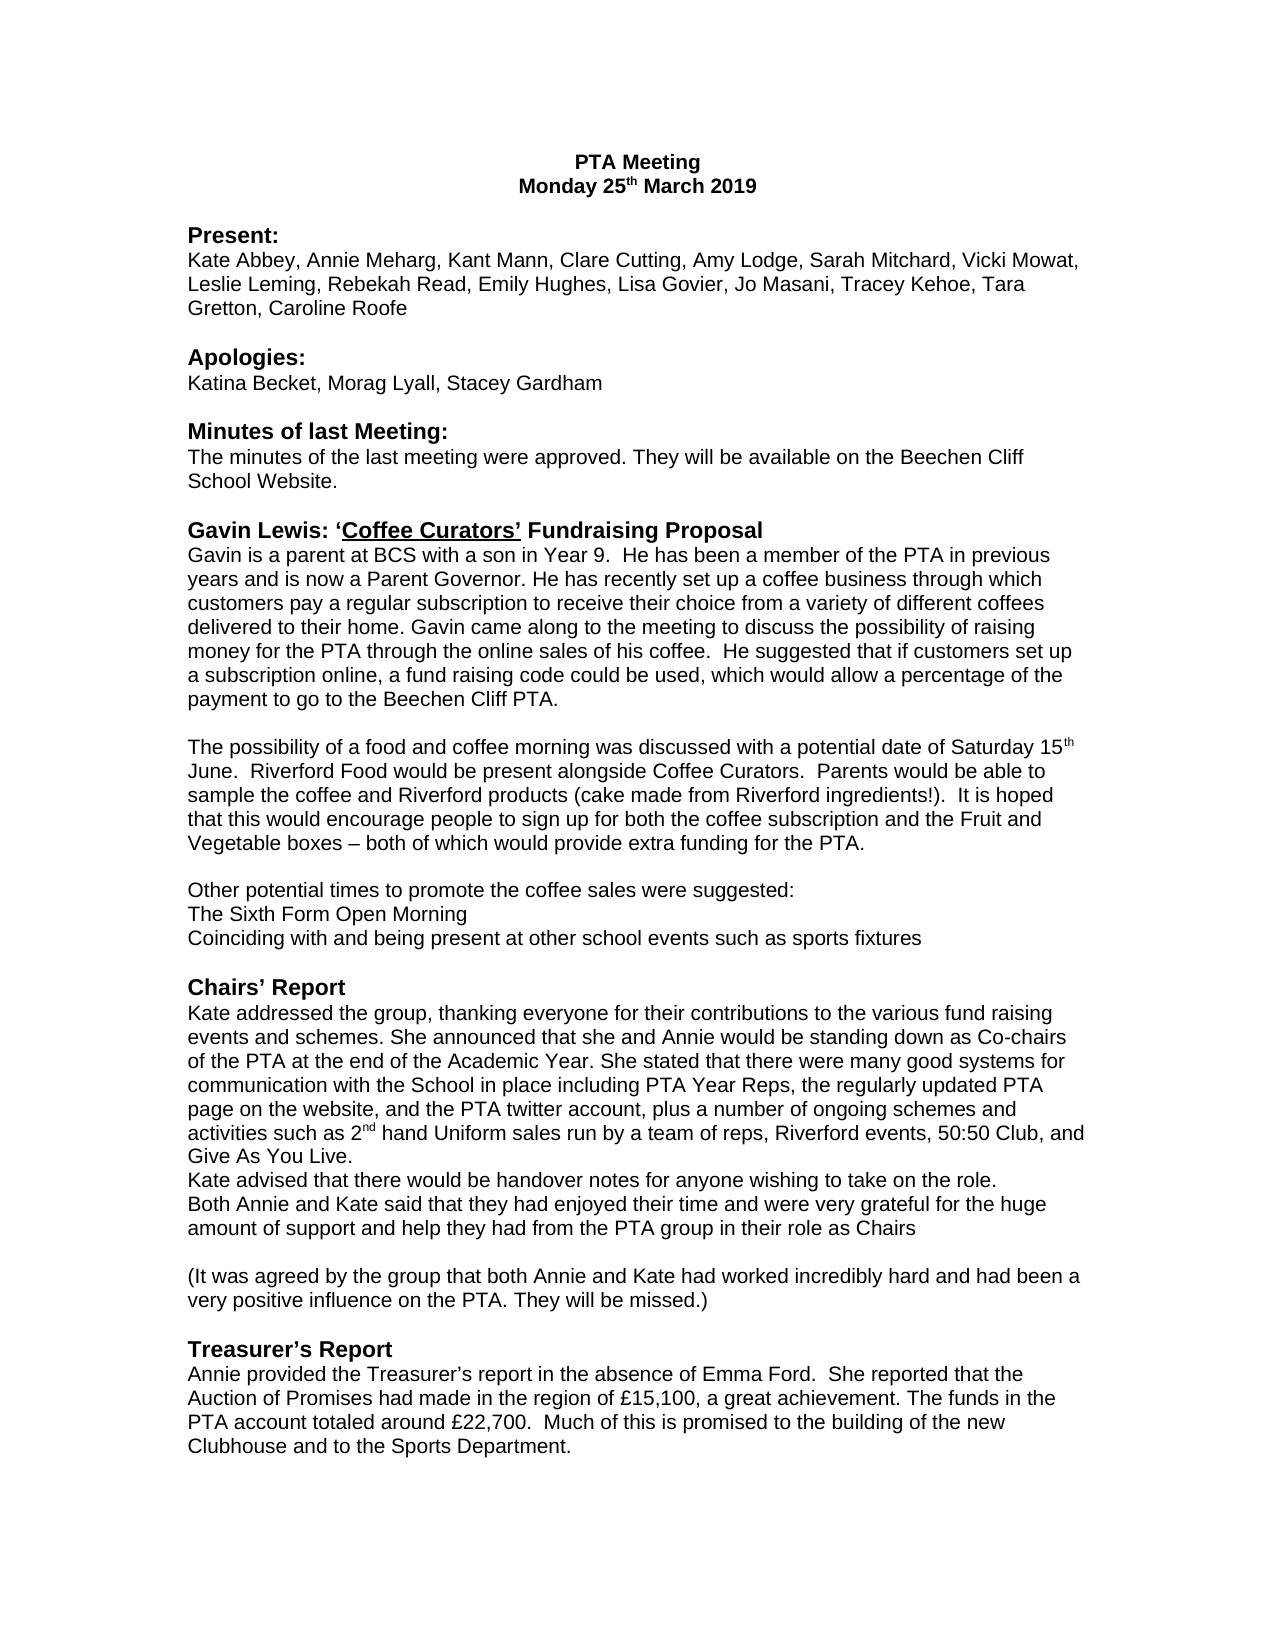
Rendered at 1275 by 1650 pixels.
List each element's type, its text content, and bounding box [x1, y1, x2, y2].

text The Sixth Form Open Morning [187, 902, 1087, 926]
text Kate Abbey, Annie Meharg, Kant Mann, Clare Cutting, Amy Lodge, Sarah Mitchard, Vicki Mowat, Leslie Leming, Rebekah Read, Emily Hughes, Lisa Govier, Jo Masani, Tracey Kehoe, Tara Gretton, Caroline Roofe [187, 248, 1087, 320]
text Coinciding with and being present at other school events such as sports fixtures [187, 926, 1087, 950]
text Gavin Lewis: ‘Coffee Curators’ Fundraising Proposal [187, 517, 1087, 543]
text Monday 25th March 2019 [187, 174, 1087, 198]
text Kate addressed the group, thanking everyone for their contributions to the various fund raising events and schemes. She announced that she and Annie would be standing down as Co-chairs of the PTA at the end of the Academic Year. She stated that there were many good systems for communication with the School in place including PTA Year Reps, the regularly updated PTA page on the website, and the PTA twitter account, plus a number of ongoing schemes and activities such as 2nd hand Uniform sales run by a team of reps, Riverford events, 50:50 Club, and Give As You Live. [187, 1001, 1087, 1168]
text Apologies: [187, 344, 1087, 370]
text The possibility of a food and coffee morning was discussed with a potential date of Saturday 15th June. Riverford Food would be present alongside Coffee Curators. Parents would be able to sample the coffee and Riverford products (cake made from Riverford ingredients!). It is hoped that this would encourage people to sign up for both the coffee subscription and the Fruit and Vegetable boxes – both of which would provide extra funding for the PTA. [187, 734, 1087, 854]
text Katina Becket, Morag Lyall, Stacey Gardham [187, 370, 1087, 394]
text PTA Meeting [187, 150, 1087, 174]
text Other potential times to promote the coffee sales were suggested: [187, 878, 1087, 902]
text Gavin is a parent at BCS with a son in Year 9. He has been a member of the PTA in previous years and is now a Parent Governor. He has recently set up a coffee business through which customers pay a regular subscription to receive their choice from a variety of different coffees delivered to their home. Gavin came along to the meeting to discuss the possibility of raising money for the PTA through the online sales of his coffee. He suggested that if customers set up a subscription online, a fund raising code could be used, which would allow a percentage of the payment to go to the Beechen Cliff PTA. [187, 543, 1087, 711]
text Both Annie and Kate said that they had enjoyed their time and were very grateful for the huge amount of support and help they had from the PTA group in their role as Chairs [187, 1192, 1087, 1240]
text Treasurer’s Report [187, 1336, 1087, 1362]
text The minutes of the last meeting were approved. They will be available on the Beechen Cliff School Website. [187, 445, 1087, 493]
text Annie provided the Treasurer’s report in the absence of Emma Ford. She reported that the Auction of Promises had made in the region of £15,100, a great achievement. The funds in the PTA account totaled around £22,700. Much of this is promised to the building of the new Clubhouse and to the Sports Department. [187, 1362, 1087, 1458]
text Minutes of last Meeting: [187, 418, 1087, 445]
text Chairs’ Report [187, 974, 1087, 1001]
text (It was agreed by the group that both Annie and Kate had worked incredibly hard and had been a very positive influence on the PTA. They will be missed.) [187, 1264, 1087, 1312]
text Present: [187, 222, 1087, 248]
text Kate advised that there would be handover notes for anyone wishing to take on the role. [187, 1168, 1087, 1192]
